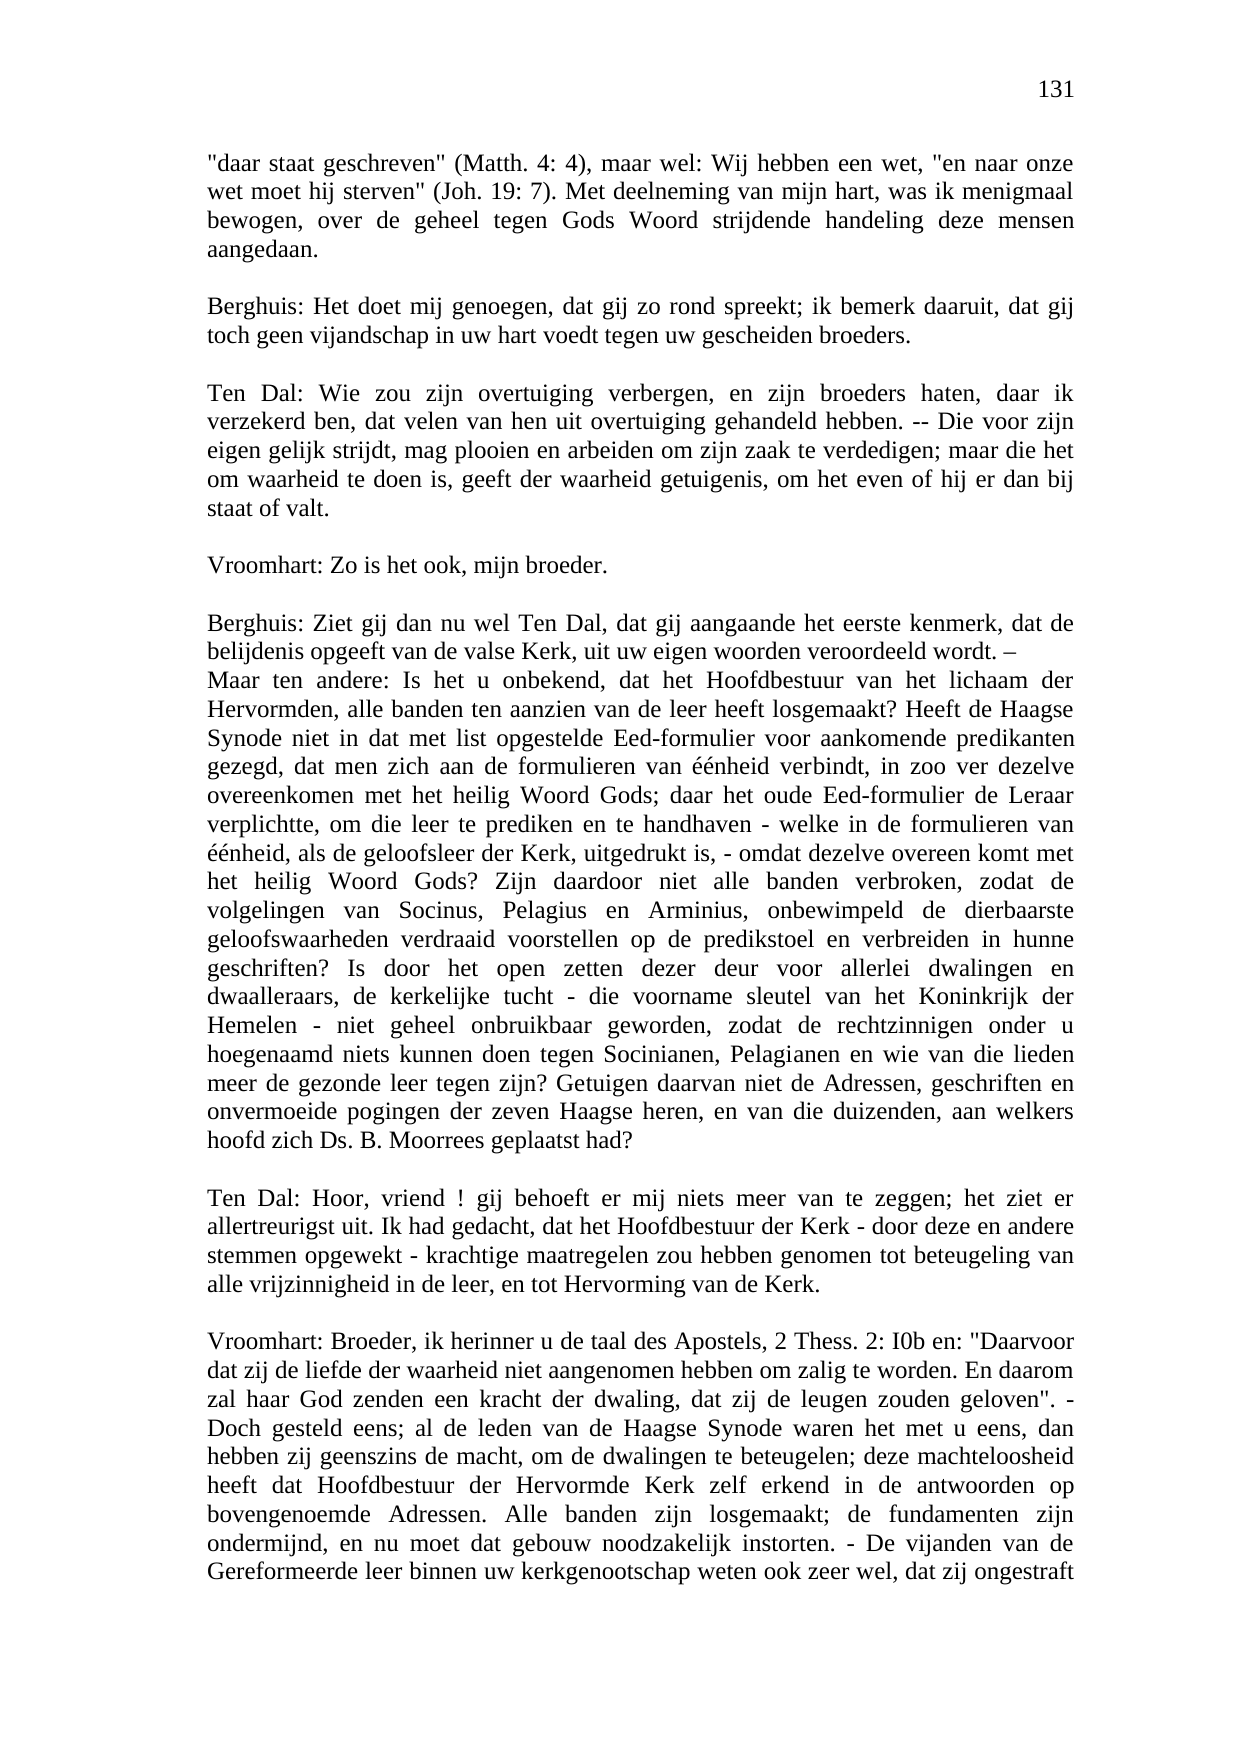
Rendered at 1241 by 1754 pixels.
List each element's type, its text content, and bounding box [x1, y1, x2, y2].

text Berghuis: Het doet mij genoegen, dat gij zo rond spreekt; ik bemerk daaruit, dat gij toch geen vijandschap in uw hart voedt tegen uw gescheiden broeders. [207, 291, 1075, 349]
text Ten Dal: Wie zou zijn overtuiging verbergen, en zijn broeders haten, daar ik verzekerd ben, dat velen van hen uit overtuiging gehandeld hebben. -- Die voor zijn eigen gelijk strijdt, mag plooien en arbeiden om zijn zaak te verdedigen; maar die het om waarheid te doen is, geeft der waarheid getuigenis, om het even of hij er dan bij staat of valt. [207, 378, 1075, 521]
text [207, 1326, 1075, 1585]
text Vroomhart: Zo is het ook, mijn broeder. [207, 550, 1075, 579]
text Berghuis: Ziet gij dan nu wel Ten Dal, dat gij aangaande het eerste kenmerk, dat de belijdenis opgeeft van de valse Kerk, uit uw eigen woorden veroordeeld wordt. – [207, 608, 1075, 665]
text Maar ten andere: Is het u onbekend, dat het Hoofdbestuur van het lichaam der Hervormden, alle banden ten aanzien van de leer heeft losgemaakt? Heeft de Haagse Synode niet in dat met list opgestelde Eed-formulier voor aankomende predikanten gezegd, dat men zich aan de formulieren van éénheid verbindt, in zoo ver dezelve overeenkomen met het heilig Woord Gods; daar het oude Eed-formulier de Leraar verplichtte, om die leer te prediken en te handhaven - welke in de formulieren van éénheid, als de geloofsleer der Kerk, uitgedrukt is, - omdat dezelve overeen komt met het heilig Woord Gods? Zijn daardoor niet alle banden verbroken, zodat de volgelingen van Socinus, Pelagius en Arminius, onbewimpeld de dierbaarste geloofswaarheden verdraaid voorstellen op de predikstoel en verbreiden in hunne geschriften? Is door het open zetten dezer deur voor allerlei dwalingen en dwaalleraars, de kerkelijke tucht - die voorname sleutel van het Koninkrijk der Hemelen - niet geheel onbruikbaar geworden, zodat de rechtzinnigen onder u hoegenaamd niets kunnen doen tegen Socinianen, Pelagianen en wie van die lieden meer de gezonde leer tegen zijn? Getuigen daarvan niet de Adressen, geschriften en onvermoeide pogingen der zeven Haagse heren, en van die duizenden, aan welkers hoofd zich Ds. B. Moorrees geplaatst had? [207, 665, 1075, 1154]
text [207, 148, 1075, 263]
text Ten Dal: Hoor, vriend ! gij behoeft er mij niets meer van te zeggen; het ziet er allertreurigst uit. Ik had gedacht, dat het Hoofdbestuur der Kerk - door deze en andere stemmen opgewekt - krachtige maatregelen zou hebben genomen tot beteugeling van alle vrijzinnigheid in de leer, en tot Hervorming van de Kerk. [207, 1183, 1075, 1298]
